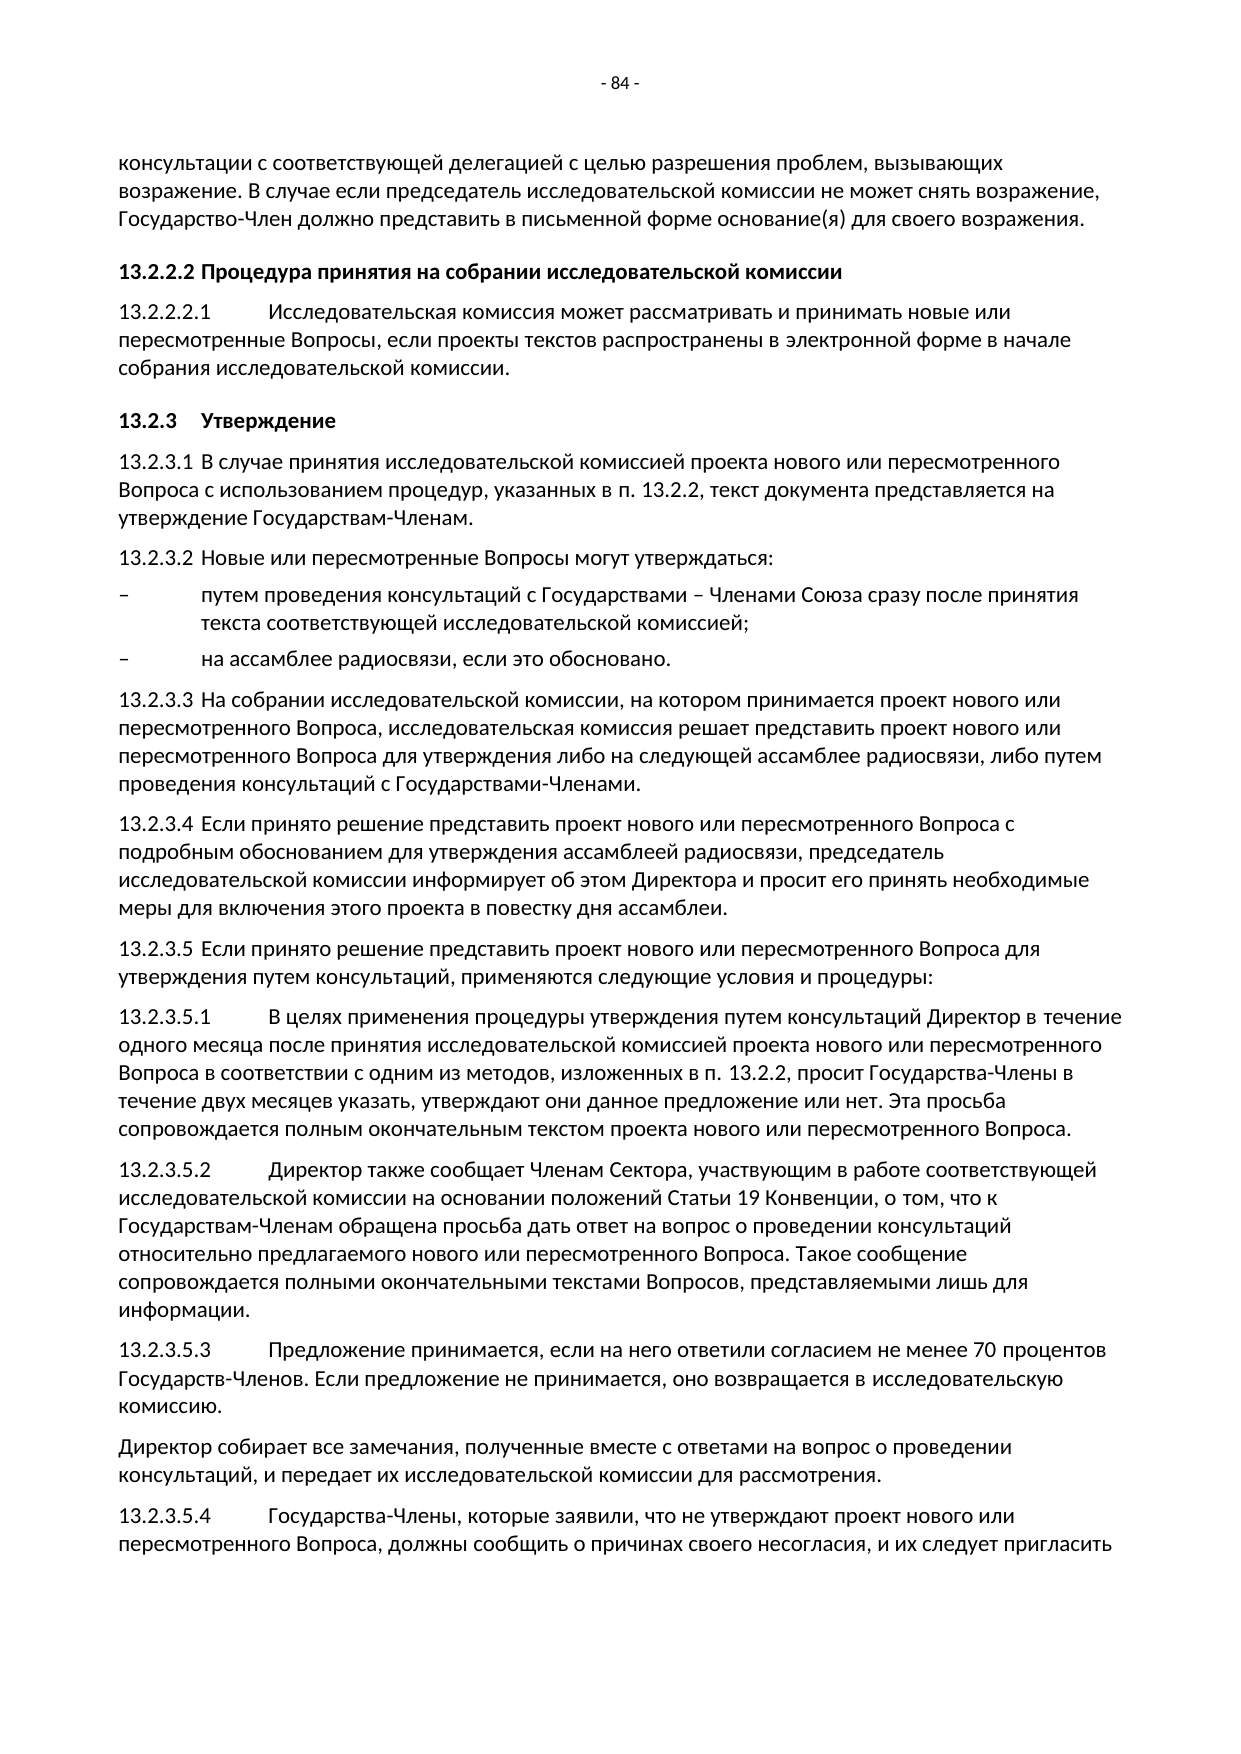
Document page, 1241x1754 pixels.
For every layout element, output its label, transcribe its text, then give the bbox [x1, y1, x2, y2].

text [118, 148, 1122, 232]
subtitle 13.2.3 Утверждение [118, 406, 1122, 434]
text 13.2.3.5.1 В целях применения процедуры утверждения путем консультаций Директор в течение одного месяца после принятия исследовательской комиссией проекта нового или пересмотренного Вопроса в соответствии с одним из методов, изложенных в п. 13.2.2, просит Государства-Члены в течение двух месяцев указать, утверждают они данное предложение или нет. Эта просьба сопровождается полным окончательным текстом проекта нового или пересмотренного Вопроса. [118, 1002, 1122, 1142]
text 13.2.3.1 В случае принятия исследовательской комиссией проекта нового или пересмотренного Вопроса с использованием процедур, указанных в п. 13.2.2, текст документа представляется на утверждение Государствам-Членам. [118, 447, 1122, 531]
text 13.2.2.2.1 Исследовательская комиссия может рассматривать и принимать новые или пересмотренные Вопросы, если проекты текстов распространены в электронной форме в начале собрания исследовательской комиссии. [118, 297, 1122, 381]
text 13.2.3.2 Новые или пересмотренные Вопросы могут утверждаться: [118, 543, 1122, 571]
text – на ассамблее радиосвязи, если это обосновано. [118, 644, 1122, 672]
text 13.2.3.3 На собрании исследовательской комиссии, на котором принимается проект нового или пересмотренного Вопроса, исследовательская комиссия решает представить проект нового или пересмотренного Вопроса для утверждения либо на следующей ассамблее радиосвязи, либо путем проведения консультаций с Государствами-Членами. [118, 685, 1122, 797]
text 13.2.3.5 Если принято решение представить проект нового или пересмотренного Вопроса для утверждения путем консультаций, применяются следующие условия и процедуры: [118, 934, 1122, 990]
text 13.2.3.5.3 Предложение принимается, если на него ответили согласием не менее 70 процентов Государств-Членов. Если предложение не принимается, оно возвращается в исследовательскую комиссию. [118, 1336, 1122, 1420]
text 13.2.3.5.2 Директор также сообщает Членам Сектора, участвующим в работе соответствующей исследовательской комиссии на основании положений Статьи 19 Конвенции, о том, что к Государствам-Членам обращена просьба дать ответ на вопрос о проведении консультаций относительно предлагаемого нового или пересмотренного Вопроса. Такое сообщение сопровождается полными окончательными текстами Вопросов, представляемыми лишь для информации. [118, 1155, 1122, 1323]
subtitle 13.2.2.2 Процедура принятия на собрании исследовательской комиссии [118, 257, 1122, 285]
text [118, 1501, 1122, 1557]
text Директор собирает все замечания, полученные вместе с ответами на вопрос о проведении консультаций, и передает их исследовательской комиссии для рассмотрения. [118, 1432, 1122, 1488]
text 13.2.3.4 Если принято решение представить проект нового или пересмотренного Вопроса с подробным обоснованием для утверждения ассамблеей радиосвязи, председатель исследовательской комиссии информирует об этом Директора и просит его принять необходимые меры для включения этого проекта в повестку дня ассамблеи. [118, 809, 1122, 921]
text – путем проведения консультаций с Государствами – Членами Союза сразу после принятия текста соответствующей исследовательской комиссией; [118, 580, 1122, 636]
